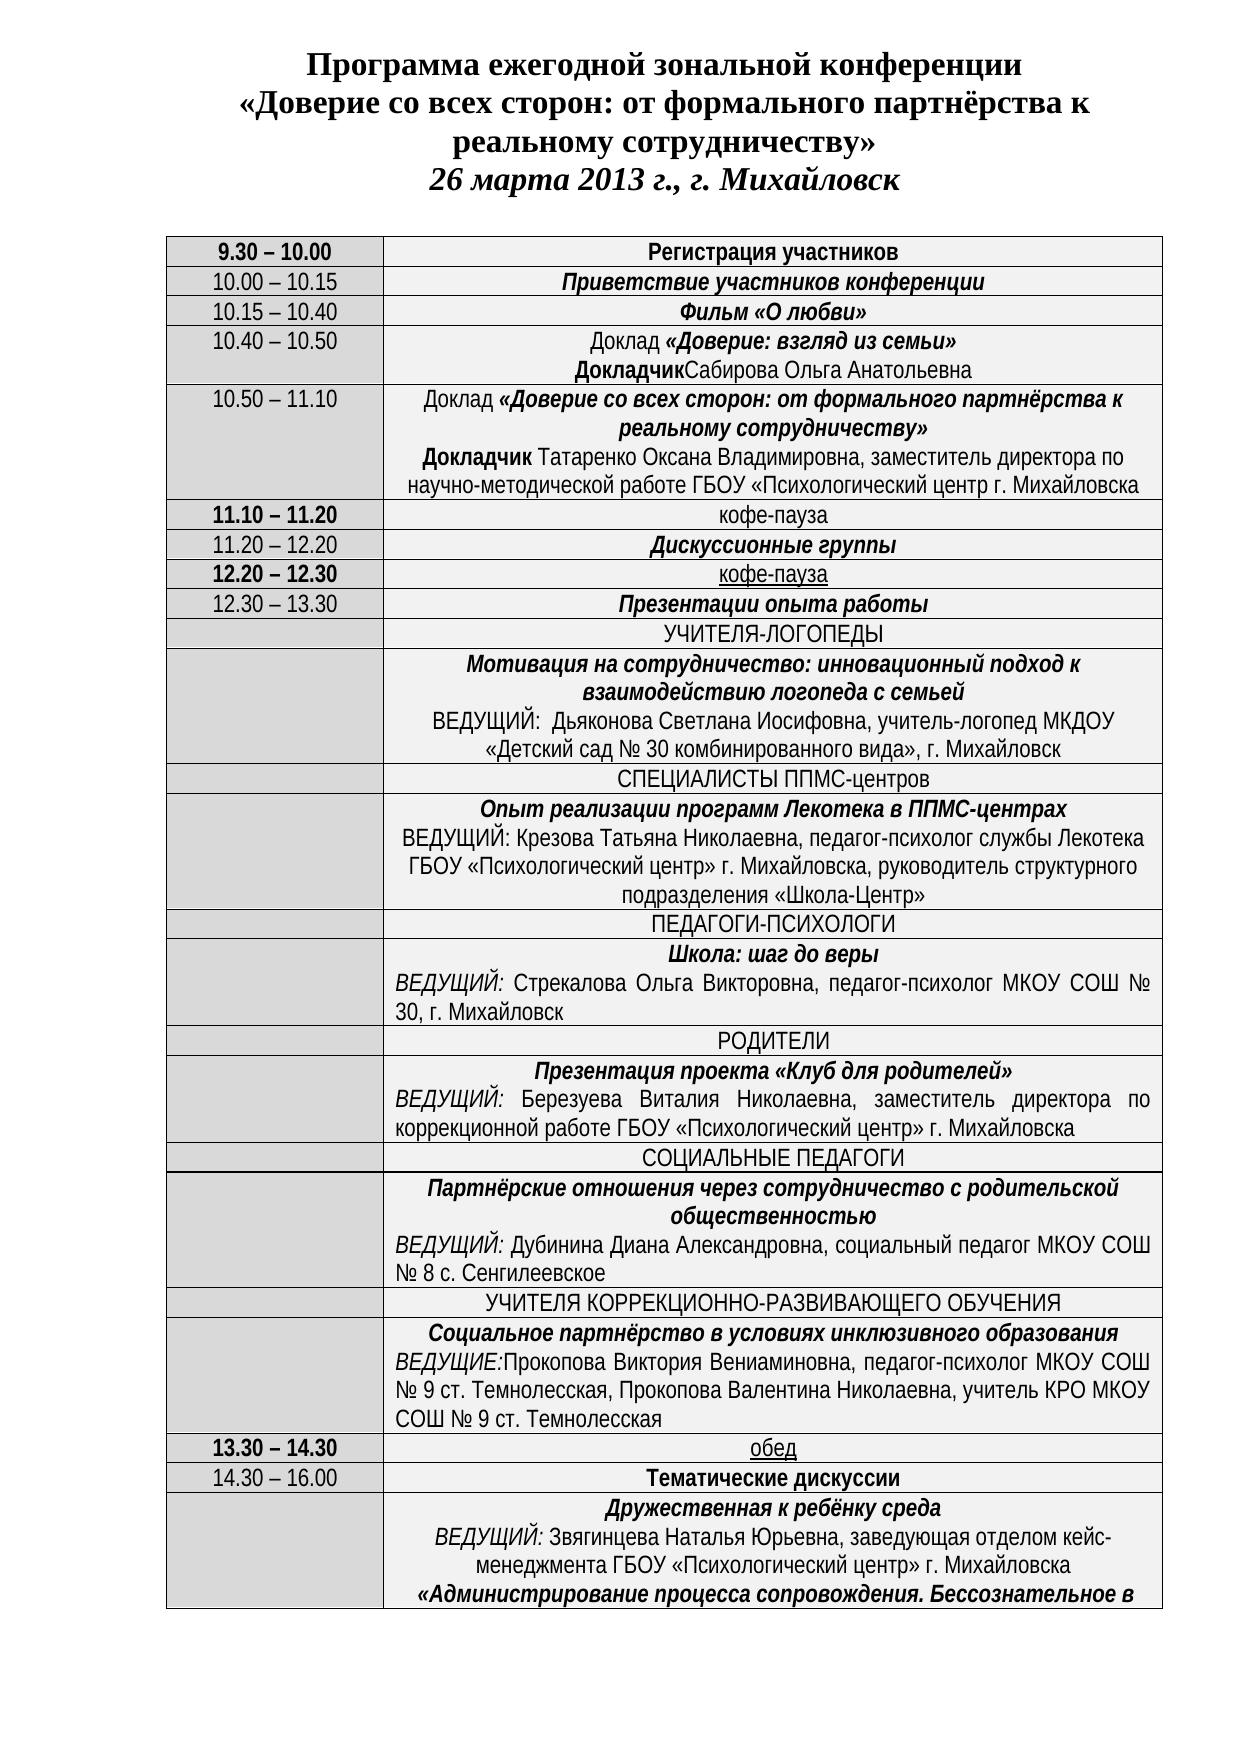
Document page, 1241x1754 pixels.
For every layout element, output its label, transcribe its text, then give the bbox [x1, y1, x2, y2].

table_cell [167, 764, 383, 793]
table_header Регистрация участников [384, 237, 1162, 266]
table_cell Мотивация на сотрудничество: инновационный подход к взаимодействию логопеда с семьей ВЕДУЩИЙ: Дьяконова Светлана Иосифовна, учитель-логопед МКДОУ «Детский сад № 30 комбинированного вида», г. Михайловск [384, 649, 1162, 763]
table_cell кофе-пауза [384, 500, 1162, 529]
table_cell [167, 1026, 383, 1055]
table_cell УЧИТЕЛЯ КОРРЕКЦИОННО-РАЗВИВАЮЩЕГО ОБУЧЕНИЯ [384, 1288, 1162, 1317]
table_cell 13.30 – 14.30 [167, 1434, 383, 1462]
table_header 9.30 – 10.00 [167, 237, 383, 266]
table_cell Презентации опыта работы [384, 589, 1162, 618]
table_cell 14.30 – 16.00 [167, 1463, 383, 1492]
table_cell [384, 1493, 1162, 1607]
table_cell СОЦИАЛЬНЫЕ ПЕДАГОГИ [384, 1143, 1162, 1171]
table_cell 12.20 – 12.30 [167, 560, 383, 588]
table_cell 12.30 – 13.30 [167, 589, 383, 618]
table_cell [167, 794, 383, 908]
table_cell [167, 1173, 383, 1287]
table_cell СПЕЦИАЛИСТЫ ППМС-центров [384, 764, 1162, 793]
text «Доверие со всех сторон: от формального партнёрства к реальному сотрудничеству» [177, 83, 1152, 159]
table_cell РОДИТЕЛИ [384, 1026, 1162, 1055]
table_cell кофе-пауза [384, 560, 1162, 588]
table_cell Приветствие участников конференции [384, 267, 1162, 295]
table_cell [167, 649, 383, 763]
text 26 марта 2013 г., г. Михайловск [177, 159, 1152, 198]
table_cell 10.15 – 10.40 [167, 296, 383, 325]
table_cell Тематические дискуссии [384, 1463, 1162, 1492]
table_cell Дискуссионные группы [384, 530, 1162, 558]
table_cell 10.50 – 11.10 [167, 385, 383, 499]
table_cell Презентация проекта «Клуб для родителей» ВЕДУЩИЙ: Березуева Виталия Николаевна, заместитель директора по коррекционной работе ГБОУ «Психологический центр» г. Михайловска [384, 1056, 1162, 1142]
table_cell Доклад «Доверие со всех сторон: от формального партнёрства к реальному сотрудничеству» Докладчик Татаренко Оксана Владимировна, заместитель директора по научно-методической работе ГБОУ «Психологический центр г. Михайловска [384, 385, 1162, 499]
table_cell 11.10 – 11.20 [167, 500, 383, 529]
table_cell [167, 939, 383, 1025]
table_cell УЧИТЕЛЯ-ЛОГОПЕДЫ [384, 619, 1162, 647]
table_cell Фильм «О любви» [384, 296, 1162, 325]
table_cell [167, 1318, 383, 1432]
table_cell [167, 910, 383, 938]
table_cell 11.20 – 12.20 [167, 530, 383, 558]
table_cell [167, 1493, 383, 1607]
table_cell Опыт реализации программ Лекотека в ППМС-центрах ВЕДУЩИЙ: Крезова Татьяна Николаевна, педагог-психолог службы Лекотека ГБОУ «Психологический центр» г. Михайловска, руководитель структурного подразделения «Школа-Центр» [384, 794, 1162, 908]
table_cell [167, 1288, 383, 1317]
table_cell Доклад «Доверие: взгляд из семьи» ДокладчикСабирова Ольга Анатольевна [384, 326, 1162, 383]
table_cell обед [384, 1434, 1162, 1462]
table_cell 10.40 – 10.50 [167, 326, 383, 383]
table_cell ПЕДАГОГИ-ПСИХОЛОГИ [384, 910, 1162, 938]
table_cell Школа: шаг до веры ВЕДУЩИЙ: Стрекалова Ольга Викторовна, педагог-психолог МКОУ СОШ № 30, г. Михайловск [384, 939, 1162, 1025]
table_cell Партнёрские отношения через сотрудничество с родительской общественностью ВЕДУЩИЙ: Дубинина Диана Александровна, социальный педагог МКОУ СОШ № 8 с. Сенгилеевское [384, 1173, 1162, 1287]
table_cell 10.00 – 10.15 [167, 267, 383, 295]
table_cell Социальное партнёрство в условиях инклюзивного образования ВЕДУЩИЕ:Прокопова Виктория Вениаминовна, педагог-психолог МКОУ СОШ № 9 ст. Темнолесская, Прокопова Валентина Николаевна, учитель КРО МКОУ СОШ № 9 ст. Темнолесская [384, 1318, 1162, 1432]
text Программа ежегодной зональной конференции [177, 44, 1152, 83]
table_cell [167, 1056, 383, 1142]
table_cell [167, 619, 383, 647]
table_cell [167, 1143, 383, 1171]
